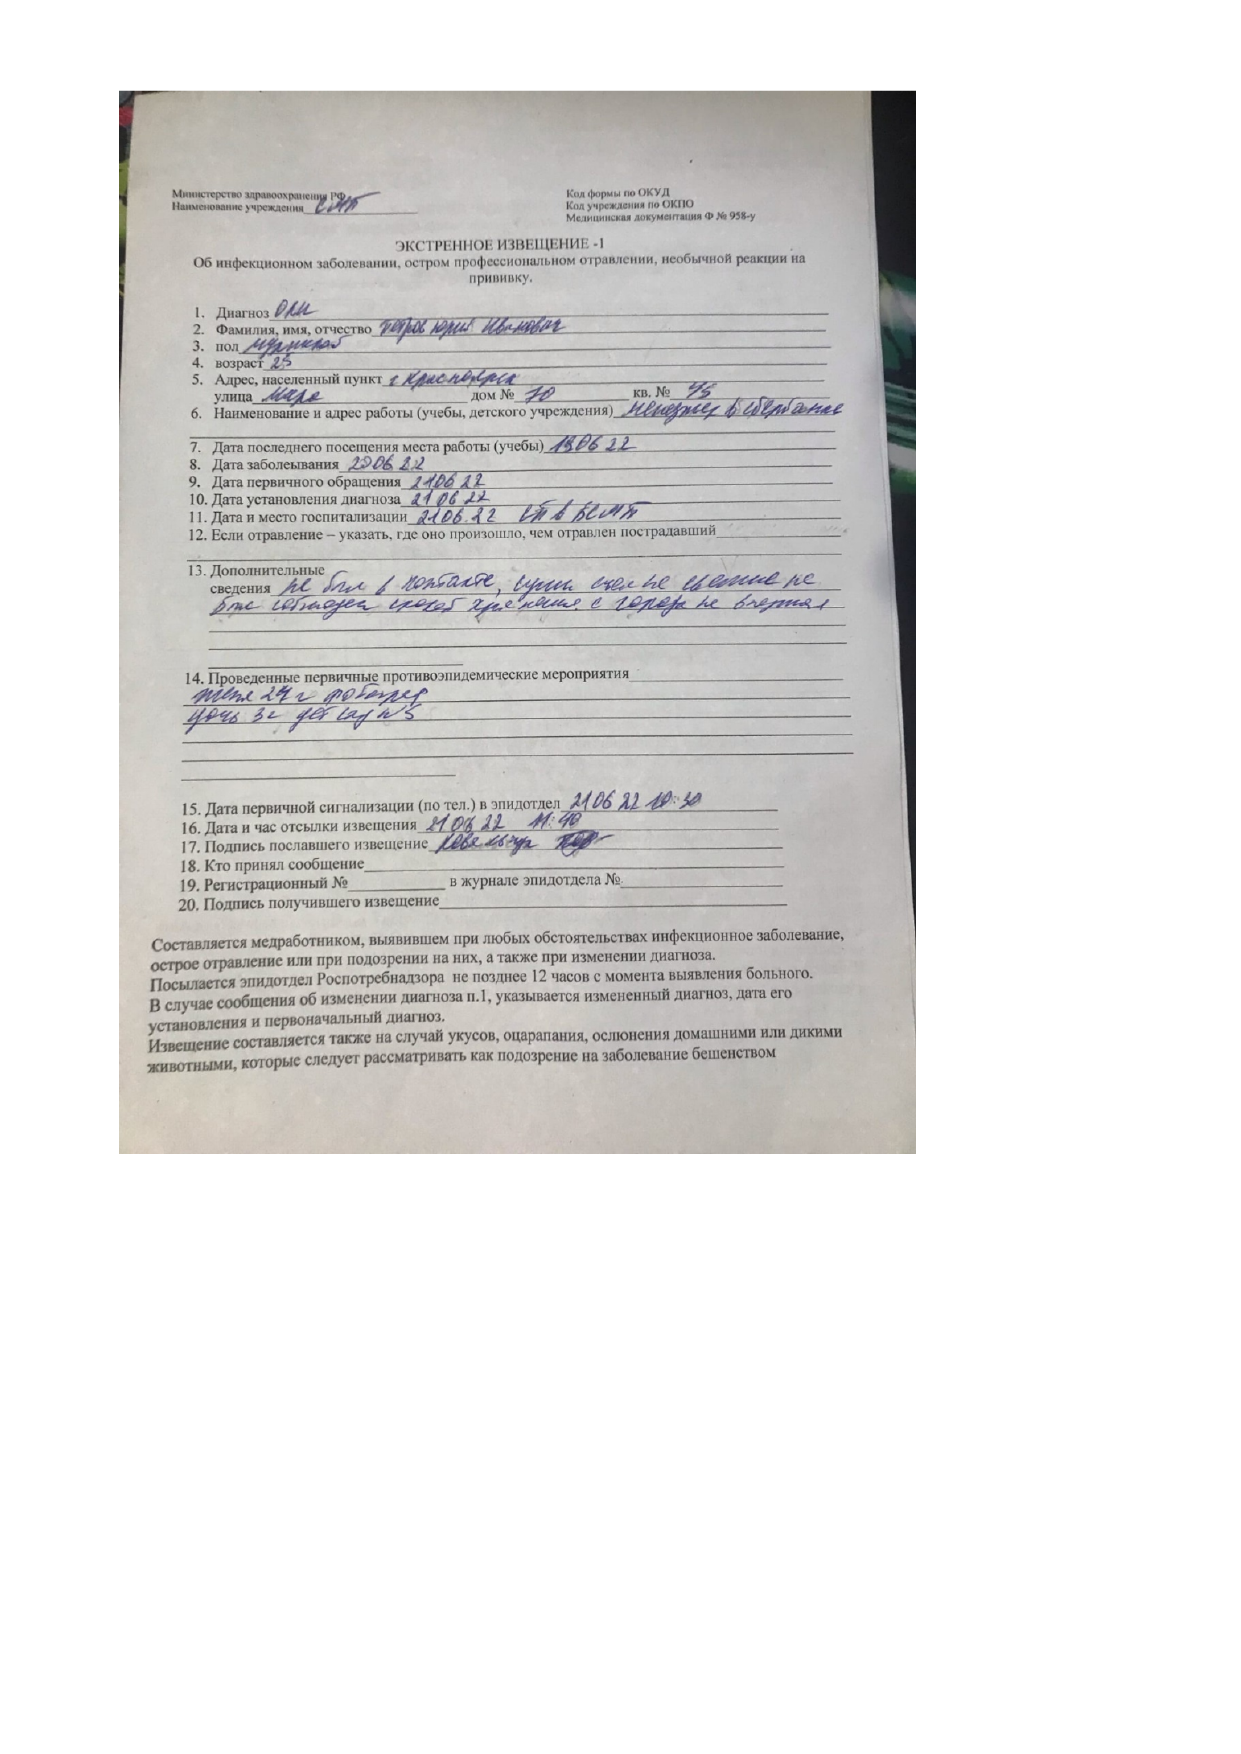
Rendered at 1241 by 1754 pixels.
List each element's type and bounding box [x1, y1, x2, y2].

picture [119, 92, 916, 1153]
